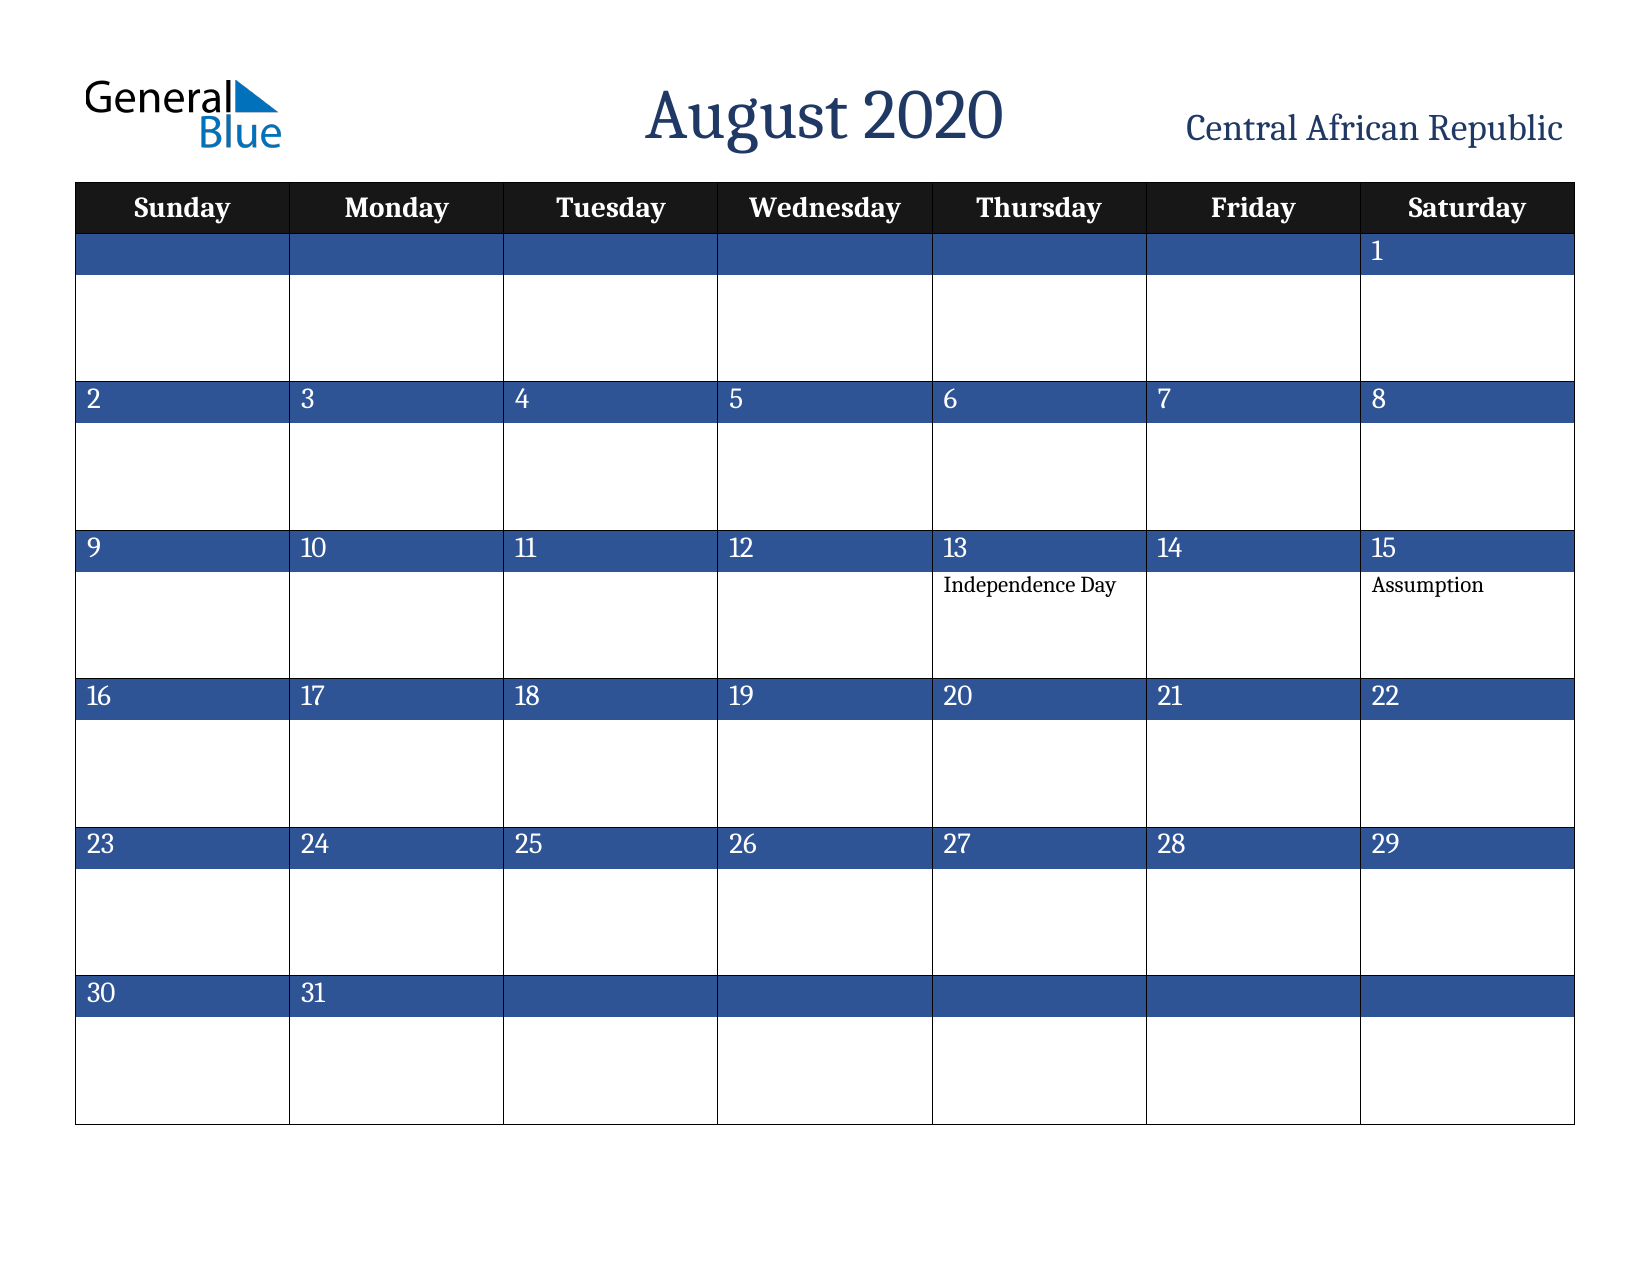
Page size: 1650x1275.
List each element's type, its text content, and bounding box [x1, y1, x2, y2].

table_cell 31 [290, 976, 503, 1017]
picture [86, 80, 281, 148]
table_cell [1147, 423, 1360, 530]
table_cell 30 [76, 976, 289, 1017]
table_cell [1361, 720, 1574, 827]
table_cell [504, 976, 717, 1017]
table_cell 27 [933, 828, 1146, 869]
table_cell 12 [718, 531, 932, 572]
table_cell [290, 275, 503, 381]
table_cell [1361, 976, 1574, 1017]
table_cell [290, 1017, 503, 1123]
table_cell 19 [718, 679, 932, 720]
table_cell [1147, 1017, 1360, 1123]
table_cell 24 [290, 828, 503, 869]
table_cell [718, 869, 932, 975]
table_cell Saturday [1361, 183, 1574, 233]
table_cell [933, 869, 1146, 975]
table_header Central African Republic [1146, 75, 1574, 182]
table_cell [1361, 423, 1574, 530]
table_cell [933, 275, 1146, 381]
table_cell 18 [504, 679, 717, 720]
table_cell 6 [933, 382, 1146, 423]
table_cell [718, 1017, 932, 1123]
table_cell 1 [1361, 234, 1574, 275]
table_cell 28 [1147, 828, 1360, 869]
table_cell [76, 1017, 289, 1123]
table_cell 13 [933, 531, 1146, 572]
table_cell [1147, 869, 1360, 975]
table_cell [718, 976, 932, 1017]
table_cell [1147, 234, 1360, 275]
table_cell [718, 572, 932, 678]
table_cell [290, 572, 503, 678]
table_cell [290, 423, 503, 530]
table_cell [504, 720, 717, 827]
table_cell [504, 423, 717, 530]
table_cell [1147, 572, 1360, 678]
table_cell [1361, 869, 1574, 975]
table_cell 11 [504, 531, 717, 572]
table_cell [290, 869, 503, 975]
table_cell 7 [1147, 382, 1360, 423]
table_cell [1147, 976, 1360, 1017]
table_cell 3 [290, 382, 503, 423]
table_cell [933, 1017, 1146, 1123]
table_cell Assumption [1361, 572, 1574, 678]
table_cell [933, 976, 1146, 1017]
table_cell 9 [76, 531, 289, 572]
table_cell 8 [1361, 382, 1574, 423]
table_header [76, 75, 503, 182]
table_cell [1361, 275, 1574, 381]
table_cell Wednesday [718, 183, 932, 233]
table_cell Tuesday [504, 183, 717, 233]
table_cell 29 [1361, 828, 1574, 869]
table_cell Friday [1147, 183, 1360, 233]
table_cell 26 [718, 828, 932, 869]
table_cell [1147, 275, 1360, 381]
table_cell [76, 423, 289, 530]
table_cell 25 [504, 828, 717, 869]
table_cell [933, 234, 1146, 275]
table_cell Monday [290, 183, 503, 233]
table_cell 21 [1147, 679, 1360, 720]
table_cell Sunday [76, 183, 289, 233]
table_cell [1147, 720, 1360, 827]
table_cell [933, 720, 1146, 827]
table_cell 16 [76, 679, 289, 720]
table_cell [76, 869, 289, 975]
table_cell [1361, 1017, 1574, 1123]
table_cell 4 [504, 382, 717, 423]
table_cell 2 [76, 382, 289, 423]
table_cell [504, 1017, 717, 1123]
table_cell [504, 234, 717, 275]
table_cell [76, 275, 289, 381]
table_cell [718, 720, 932, 827]
table_header August 2020 [504, 75, 1146, 182]
table_cell Independence Day [933, 572, 1146, 678]
table_cell [290, 720, 503, 827]
table_cell 20 [933, 679, 1146, 720]
table_cell [718, 423, 932, 530]
table_cell 14 [1147, 531, 1360, 572]
table_cell [76, 572, 289, 678]
table_cell 15 [1361, 531, 1574, 572]
table_cell [290, 234, 503, 275]
table_cell [504, 869, 717, 975]
table_cell [933, 423, 1146, 530]
table_cell [504, 572, 717, 678]
table_cell 5 [718, 382, 932, 423]
table_cell 23 [76, 828, 289, 869]
table_cell [718, 234, 932, 275]
table_cell [76, 720, 289, 827]
table_cell [76, 234, 289, 275]
table_cell [504, 275, 717, 381]
table_cell 17 [290, 679, 503, 720]
table_cell 22 [1361, 679, 1574, 720]
table_cell Thursday [933, 183, 1146, 233]
table_cell 10 [290, 531, 503, 572]
table_cell [718, 275, 932, 381]
